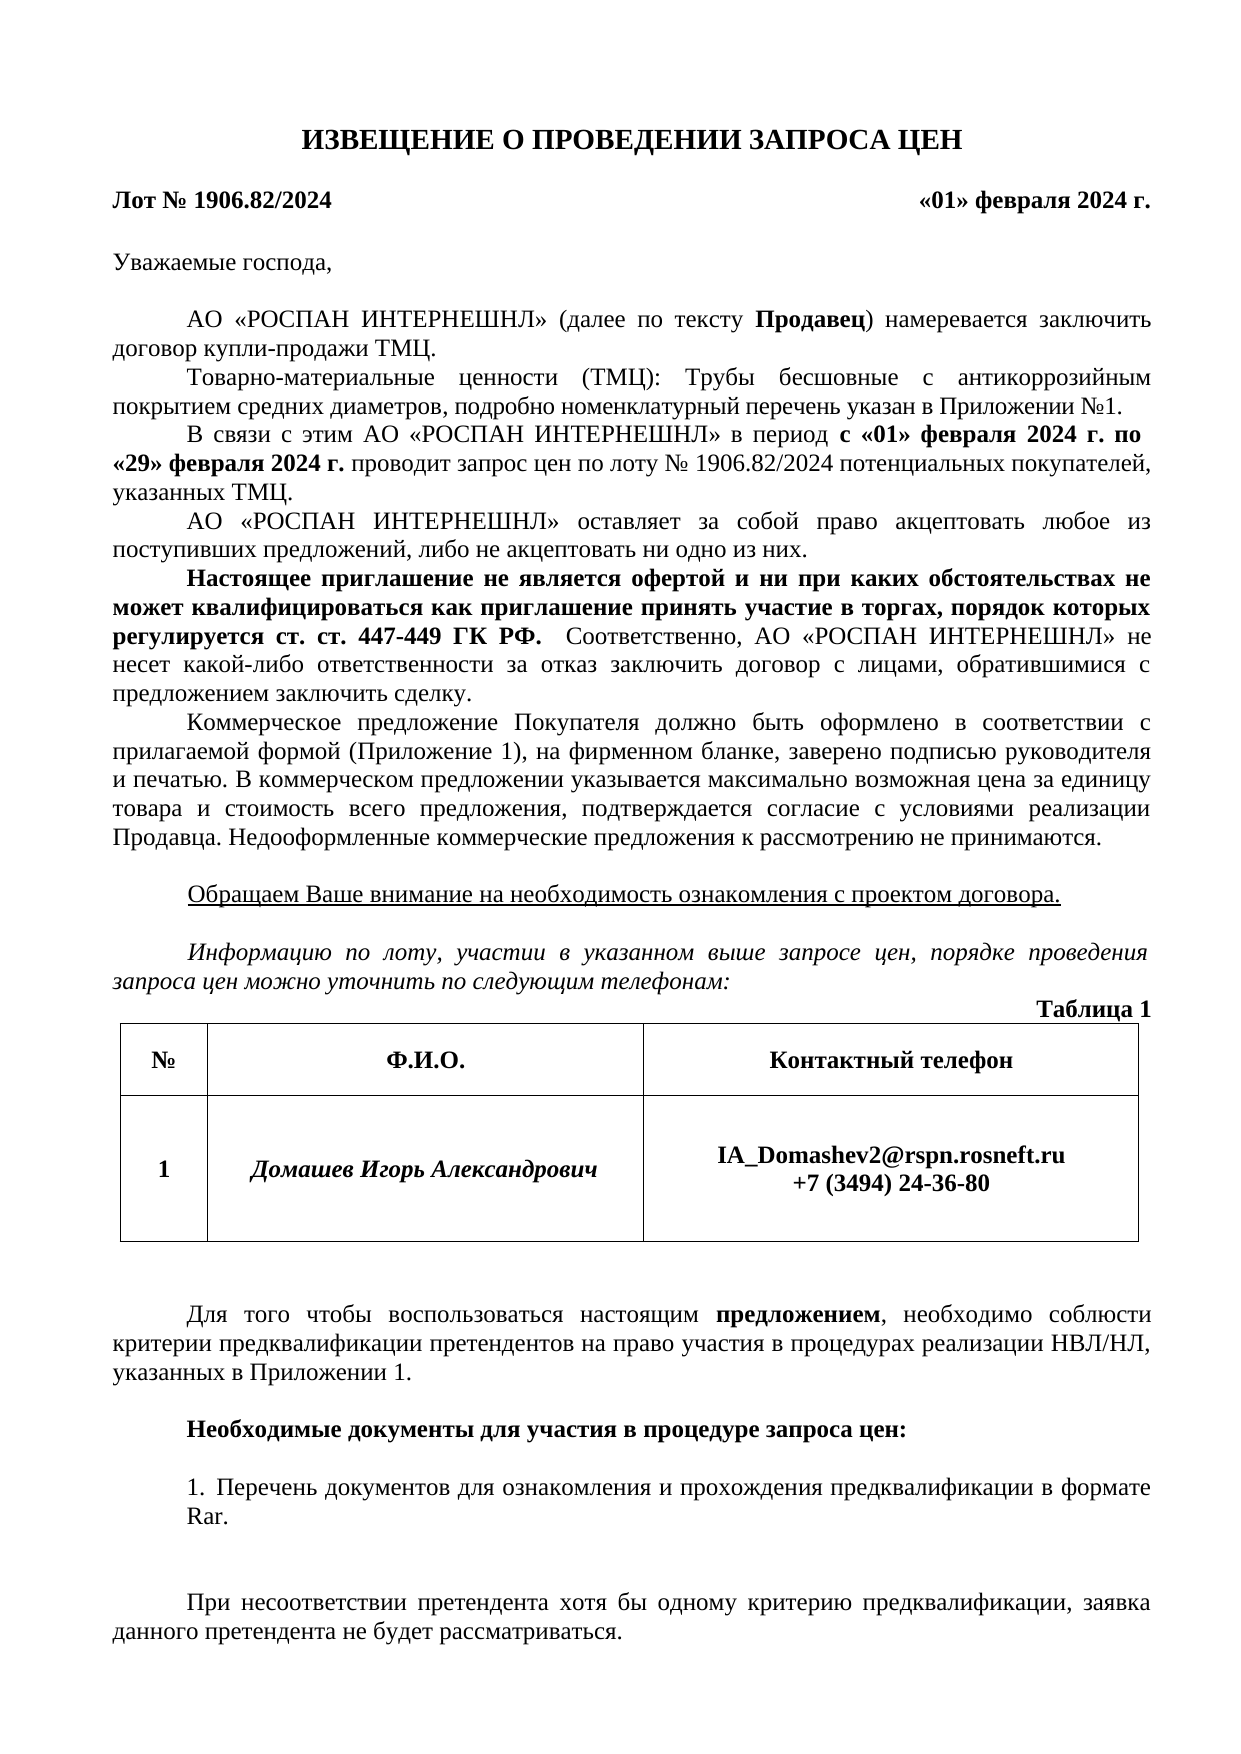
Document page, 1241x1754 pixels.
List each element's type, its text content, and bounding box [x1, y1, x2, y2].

text АО «РОСПАН ИНТЕРНЕШНЛ» оставляет за собой право акцептовать любое из поступивших предложений, либо не акцептовать ни одно из них. [112, 506, 1152, 563]
text АО «РОСПАН ИНТЕРНЕШНЛ» (далее по тексту Продавец) намеревается заключить договор купли-продажи ТМЦ. [112, 304, 1152, 362]
table_header № [121, 1024, 207, 1095]
text Обращаем Ваше внимание на необходимость ознакомления с проектом договора. [112, 879, 1152, 908]
table_header Контактный телефон [644, 1024, 1138, 1095]
text Коммерческое предложение Покупателя должно быть оформлено в соответствии с прилагаемой формой (Приложение 1), на фирменном бланке, заверено подписью руководителя и печатью. В коммерческом предложении указывается максимально возможная цена за единицу товара и стоимость всего предложения, подтверждается согласие с условиями реализации Продавца. Недооформленные коммерческие предложения к рассмотрению не принимаются. [112, 707, 1152, 851]
text При несоответствии претендента хотя бы одному критерию предквалификации, заявка данного претендента не будет рассматриваться. [112, 1587, 1152, 1644]
text Необходимые документы для участия в процедуре запроса цен: [112, 1414, 1152, 1443]
text Настоящее приглашение не является офертой и ни при каких обстоятельствах не может квалифицироваться как приглашение принять участие в торгах, порядок которых регулируется ст. ст. 447-449 ГК РФ. Соответственно, АО «РОСПАН ИНТЕРНЕШНЛ» не несет какой-либо ответственности за отказ заключить договор с лицами, обратившимися с предложением заключить сделку. [112, 563, 1152, 707]
text Товарно-материальные ценности (ТМЦ): Трубы бесшовные с антикоррозийным покрытием средних диаметров, подробно номенклатурный перечень указан в Приложении №1. [112, 362, 1152, 419]
text В связи с этим АО «РОСПАН ИНТЕРНЕШНЛ» в период с «01» февраля 2024 г. по «29» февраля 2024 г. проводит запрос цен по лоту № 1906.82/2024 потенциальных покупателей, указанных ТМЦ. [112, 419, 1152, 506]
text Для того чтобы воспользоваться настоящим предложением, необходимо соблюсти критерии предквалификации претендентов на право участия в процедурах реализации НВЛ/НЛ, указанных в Приложении 1. [112, 1299, 1152, 1386]
table_header Ф.И.О. [208, 1024, 643, 1095]
text Информацию по лоту, участии в указанном выше запросе цен, порядке проведения запроса цен можно уточнить по следующим телефонам: [112, 937, 1152, 994]
list Перечень документов для ознакомления и прохождения предквалификации в формате Rar. [186, 1472, 1152, 1529]
text Уважаемые господа, [112, 247, 1152, 276]
table_cell IA_Domashev2@rspn.rosneft.ru +7 (3494) 24-36-80 [644, 1096, 1138, 1241]
text Лот № 1906.82/2024 «01» февраля 2024 г. [112, 185, 1152, 213]
table_cell 1 [121, 1096, 207, 1241]
text Таблица 1 [112, 994, 1152, 1023]
title ИЗВЕЩЕНИЕ О ПРОВЕДЕНИИ ЗАПРОСА ЦЕН [112, 122, 1152, 156]
table_cell Домашев Игорь Александрович [208, 1096, 643, 1241]
